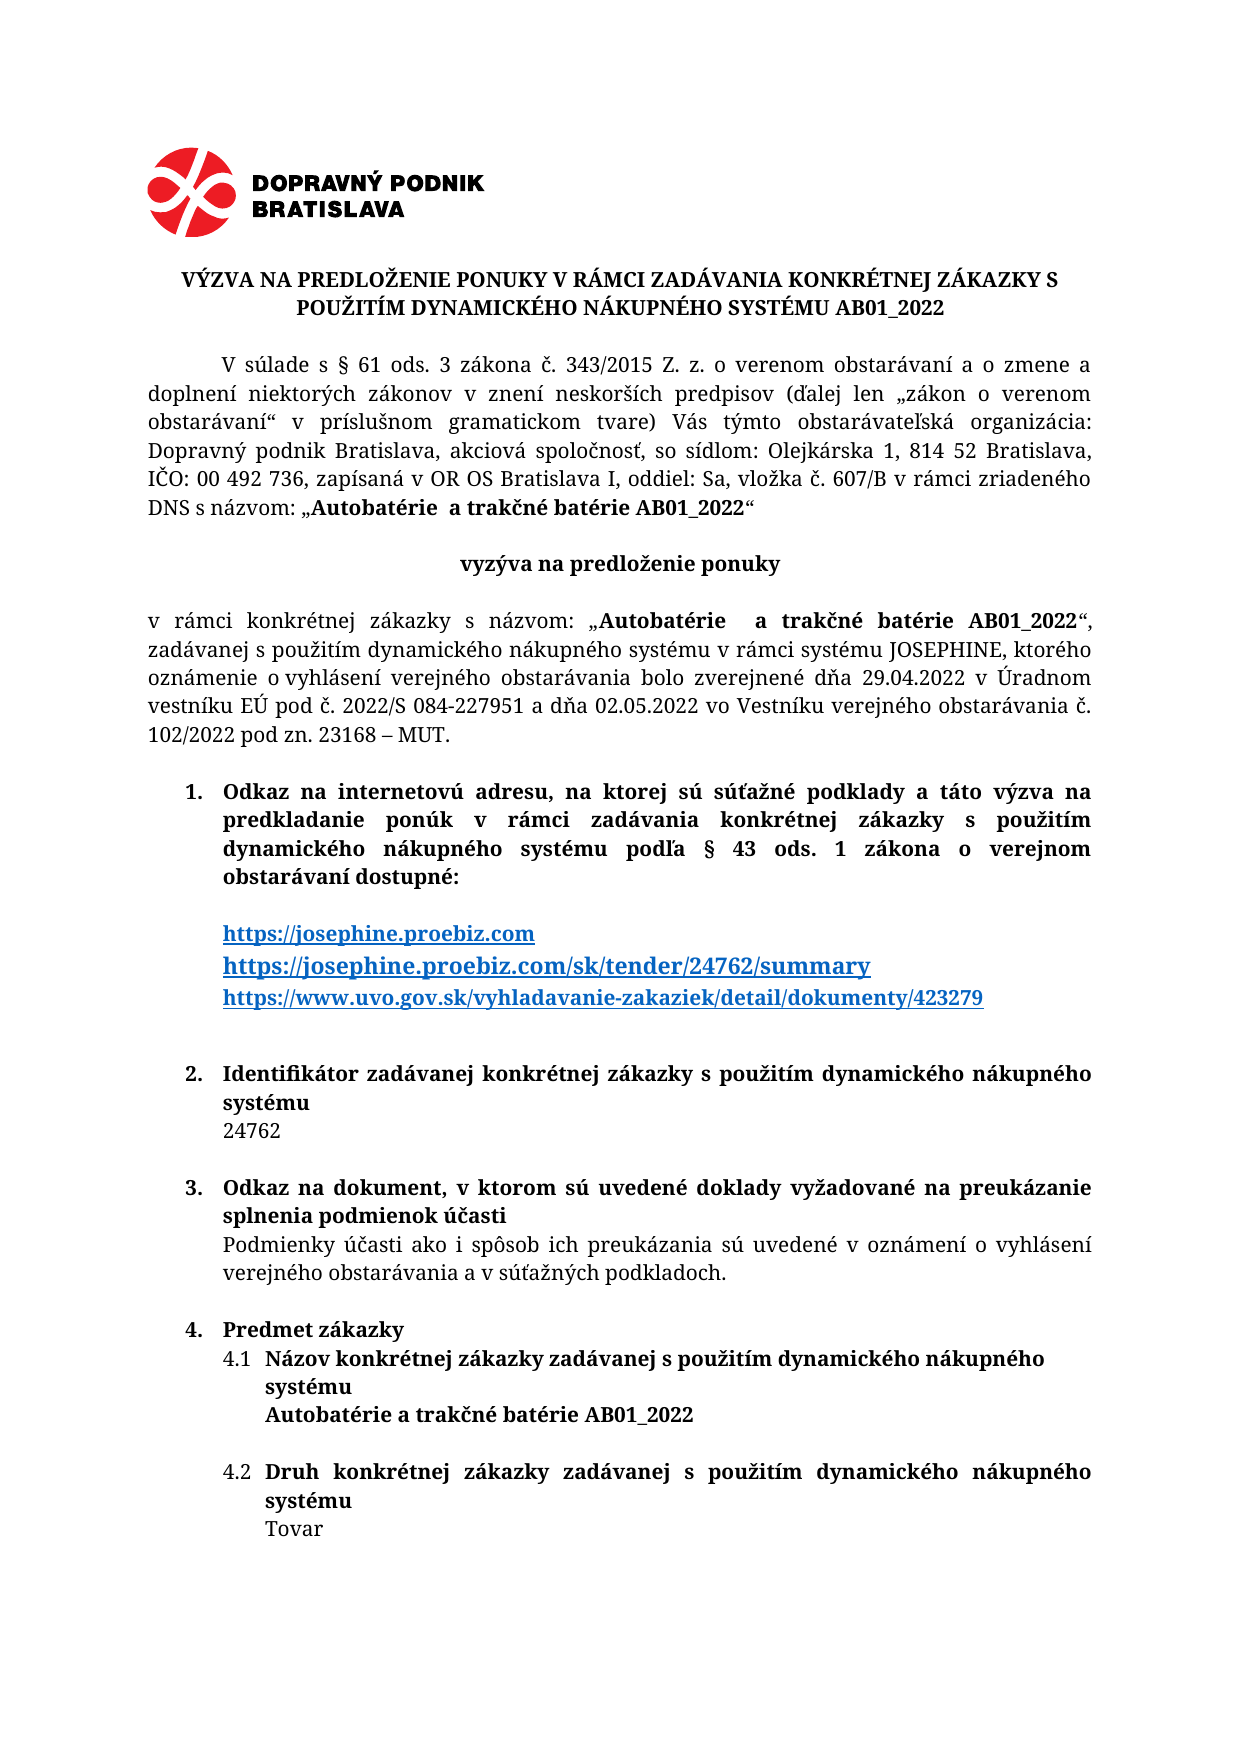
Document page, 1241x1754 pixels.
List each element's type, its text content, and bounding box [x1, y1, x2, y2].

list Podmienky účasti ako i spôsob ich preukázania sú uvedené v oznámení o vyhlásení verejného obstarávania a v súťažných podkladoch. [223, 1230, 1093, 1287]
list https://josephine.proebiz.com/sk/tender/24762/summary [223, 950, 1093, 981]
list 24762 [223, 1116, 1093, 1144]
list https://www.uvo.gov.sk/vyhladavanie-zakaziek/detail/dokumenty/423279 [223, 983, 1093, 1012]
list Odkaz na dokument, v ktorom sú uvedené doklady vyžadované na preukázanie splnenia podmienok účasti [185, 1173, 1093, 1230]
text V súlade s § 61 ods. 3 zákona č. 343/2015 Z. z. o verenom obstarávaní a o zmene a doplnení niektorých zákonov v znení neskorších predpisov (ďalej len „zákon o verenom obstarávaní“ v príslušnom gramatickom tvare) Vás týmto obstarávateľská organizácia: Dopravný podnik Bratislava, akciová spoločnosť, so sídlom: Olejkárska 1, 814 52 Bratislava, IČO: 00 492 736, zapísaná v OR OS Bratislava I, oddiel: Sa, vložka č. 607/B v rámci zriadeného DNS s názvom: „Autobatérie a trakčné batérie AB01_2022“ [148, 350, 1093, 521]
text v rámci konkrétnej zákazky s názvom: „Autobatérie a trakčné batérie AB01_2022“, zadávanej s použitím dynamického nákupného systému v rámci systému JOSEPHINE, ktorého oznámenie o vyhlásení verejného obstarávania bolo zverejnené dňa 29.04.2022 v Úradnom vestníku EÚ pod č. 2022/S 084-227951 a dňa 02.05.2022 vo Vestníku verejného obstarávania č. 102/2022 pod zn. 23168 – MUT. [148, 606, 1093, 748]
text vyzýva na predloženie ponuky [148, 549, 1093, 578]
text VÝZVA NA PREDLOŽENIE PONUKY V RÁMCI ZADÁVANIA KONKRÉTNEJ ZÁKAZKY S POUŽITÍM DYNAMICKÉHO NÁKUPNÉHO SYSTÉMU AB01_2022 [148, 265, 1093, 322]
text Autobatérie a trakčné batérie AB01_2022 [265, 1401, 1093, 1429]
list Predmet zákazky [185, 1315, 1093, 1344]
list Tovar [265, 1514, 1093, 1543]
list https://josephine.proebiz.com [223, 919, 1093, 948]
list Odkaz na internetovú adresu, na ktorej sú súťažné podklady a táto výzva na predkladanie ponúk v rámci zadávania konkrétnej zákazky s použitím dynamického nákupného systému podľa § 43 ods. 1 zákona o verejnom obstarávaní dostupné: [185, 777, 1093, 891]
list Názov konkrétnej zákazky zadávanej s použitím dynamického nákupného systému [223, 1344, 1093, 1401]
list Identifikátor zadávanej konkrétnej zákazky s použitím dynamického nákupného systému [185, 1059, 1093, 1116]
list Druh konkrétnej zákazky zadávanej s použitím dynamického nákupného systému [223, 1457, 1093, 1514]
